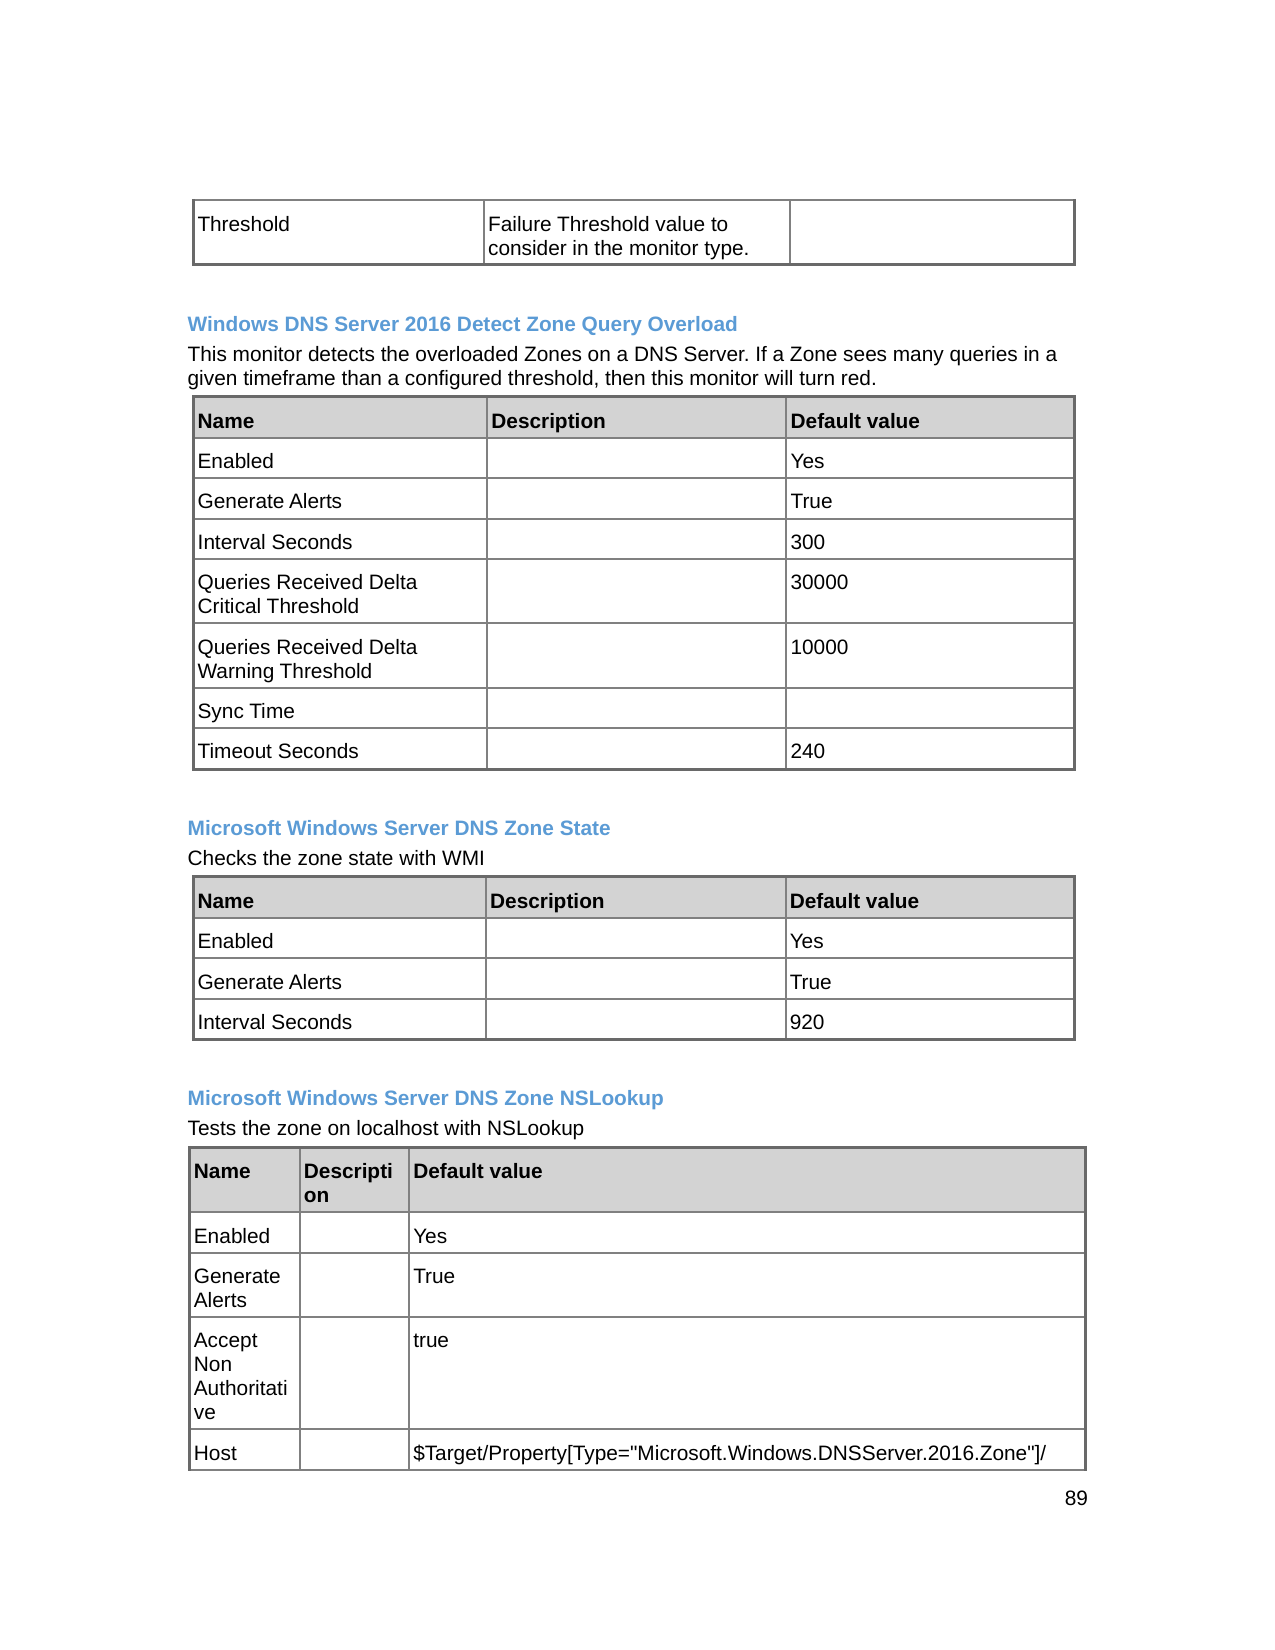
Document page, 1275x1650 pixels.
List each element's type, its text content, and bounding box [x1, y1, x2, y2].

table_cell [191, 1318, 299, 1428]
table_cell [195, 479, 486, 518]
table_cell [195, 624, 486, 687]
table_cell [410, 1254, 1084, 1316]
text Microsoft Windows Server DNS Zone NSLookup [187, 1086, 1087, 1110]
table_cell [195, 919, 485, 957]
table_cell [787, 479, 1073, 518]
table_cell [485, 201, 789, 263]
text Microsoft Windows Server DNS Zone State [187, 815, 1087, 839]
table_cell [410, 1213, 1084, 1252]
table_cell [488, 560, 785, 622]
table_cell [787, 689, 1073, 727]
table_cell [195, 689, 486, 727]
text Windows DNS Server 2016 Detect Zone Query Overload [187, 311, 1087, 335]
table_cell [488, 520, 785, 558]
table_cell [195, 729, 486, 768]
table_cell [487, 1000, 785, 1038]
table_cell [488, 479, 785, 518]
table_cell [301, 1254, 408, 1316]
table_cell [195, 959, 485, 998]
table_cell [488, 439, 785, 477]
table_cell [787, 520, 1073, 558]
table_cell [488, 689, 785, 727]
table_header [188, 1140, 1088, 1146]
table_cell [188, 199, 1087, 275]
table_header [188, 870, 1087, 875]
text Tests the zone on localhost with NSLookup [187, 1116, 1087, 1140]
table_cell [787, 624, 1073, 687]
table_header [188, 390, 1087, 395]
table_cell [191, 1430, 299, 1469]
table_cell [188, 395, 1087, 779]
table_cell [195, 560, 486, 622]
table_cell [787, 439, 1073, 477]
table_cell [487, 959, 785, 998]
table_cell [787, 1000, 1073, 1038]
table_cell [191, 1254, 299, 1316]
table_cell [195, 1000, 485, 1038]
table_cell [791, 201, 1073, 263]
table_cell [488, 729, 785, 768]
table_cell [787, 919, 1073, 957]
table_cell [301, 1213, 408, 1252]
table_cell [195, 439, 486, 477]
text This monitor detects the overloaded Zones on a DNS Server. If a Zone sees many queries in a given timeframe than a configured threshold, then this monitor will turn red. [187, 342, 1087, 389]
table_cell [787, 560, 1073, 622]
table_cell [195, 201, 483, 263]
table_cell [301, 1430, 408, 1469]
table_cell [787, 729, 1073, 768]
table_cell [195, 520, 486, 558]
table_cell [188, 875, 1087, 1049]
text Checks the zone state with WMI [187, 846, 1087, 869]
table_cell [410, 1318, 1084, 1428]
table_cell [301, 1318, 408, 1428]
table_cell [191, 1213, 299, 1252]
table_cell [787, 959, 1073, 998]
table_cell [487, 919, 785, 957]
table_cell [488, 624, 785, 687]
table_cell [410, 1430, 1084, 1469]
